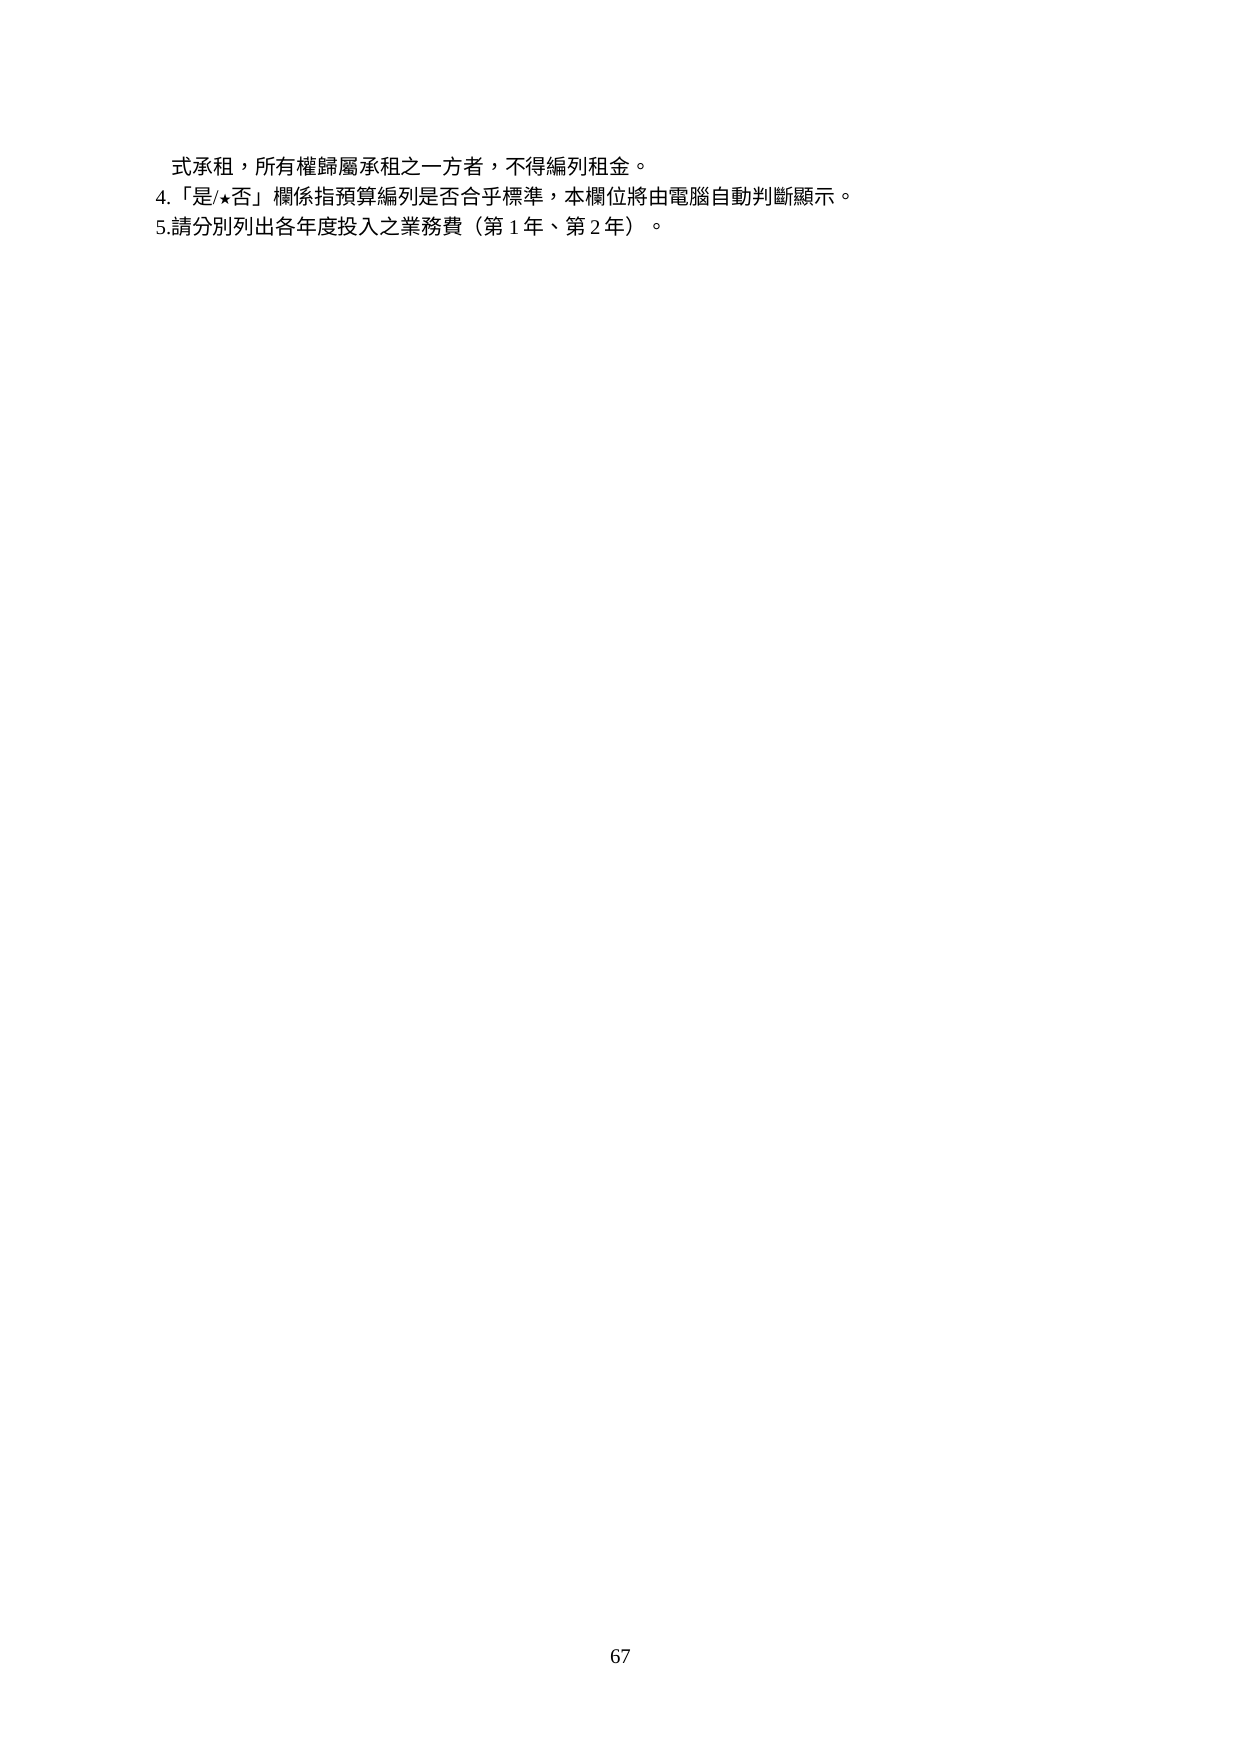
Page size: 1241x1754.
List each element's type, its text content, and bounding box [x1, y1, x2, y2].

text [155, 150, 1128, 180]
text 5.請分別列出各年度投入之業務費（第1年、第2年）。 [155, 210, 1128, 241]
text 4.「是/★否」欄係指預算編列是否合乎標準，本欄位將由電腦自動判斷顯示。 [155, 180, 1128, 210]
